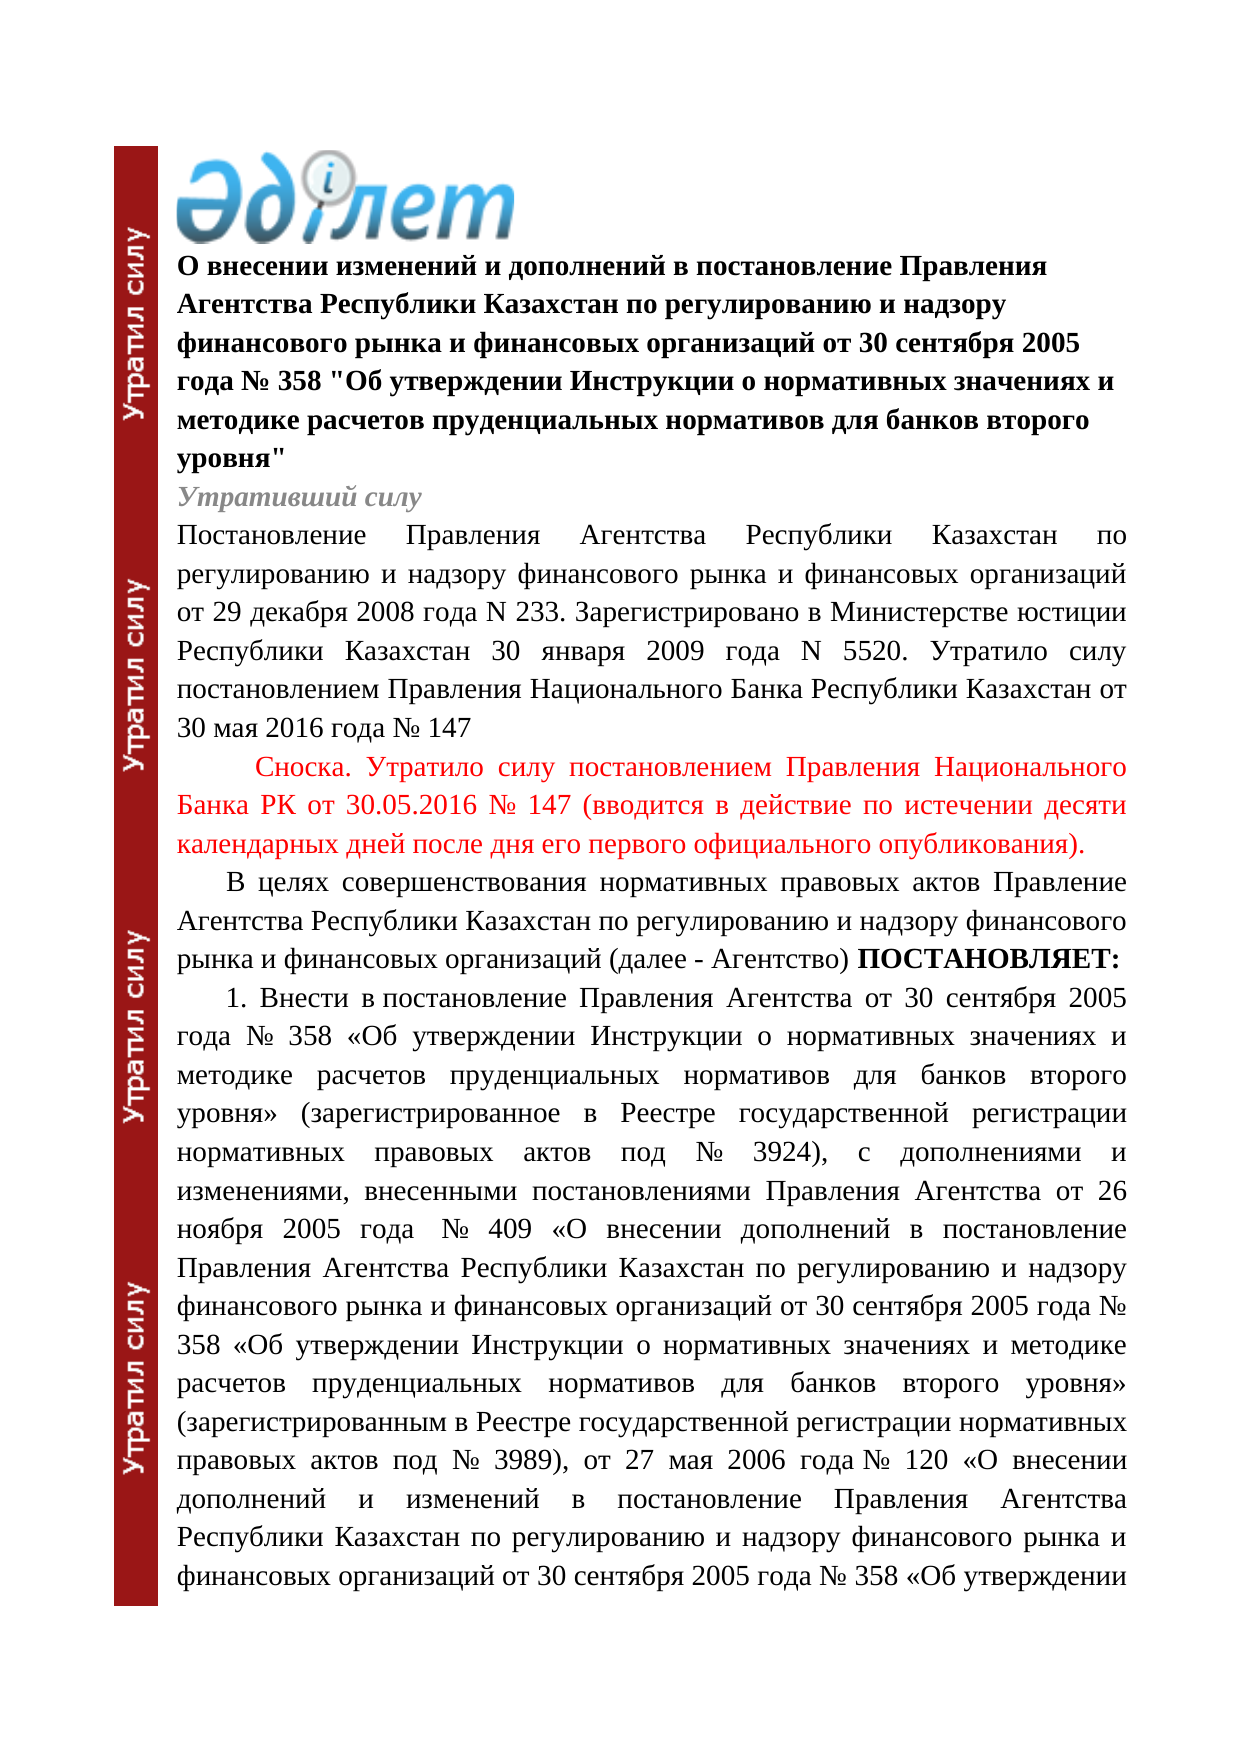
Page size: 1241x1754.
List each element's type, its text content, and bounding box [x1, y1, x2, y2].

text Утративший силу [112, 479, 1128, 512]
picture [176, 150, 515, 244]
picture [114, 146, 158, 248]
picture [114, 512, 158, 517]
picture [114, 1592, 158, 1606]
picture [114, 744, 158, 749]
text Сноска. Утратило силу постановлением Правления Национального Банка РК от 30.05.2016 № 147 (вводится в действие по истечении десяти календарных дней после дня его первого официального опубликования). [112, 749, 1128, 859]
text Постановление Правления Агентства Республики Казахстан по регулированию и надзору финансового рынка и финансовых организаций от 29 декабря 2008 года N 233. Зарегистрировано в Министерстве юстиции Республики Казахстан 30 января 2009 года N 5520. Утратило силу постановлением Правления Национального Банка Республики Казахстан от 30 мая 2016 года № 147 [112, 517, 1128, 744]
picture [114, 859, 158, 864]
text О внесении изменений и дополнений в постановление Правления Агентства Республики Казахстан по регулированию и надзору финансового рынка и финансовых организаций от 30 сентября 2005 года № 358 "Об утверждении Инструкции о нормативных значениях и методике расчетов пруденциальных нормативов для банков второго уровня" [112, 248, 1128, 474]
picture [114, 474, 158, 479]
